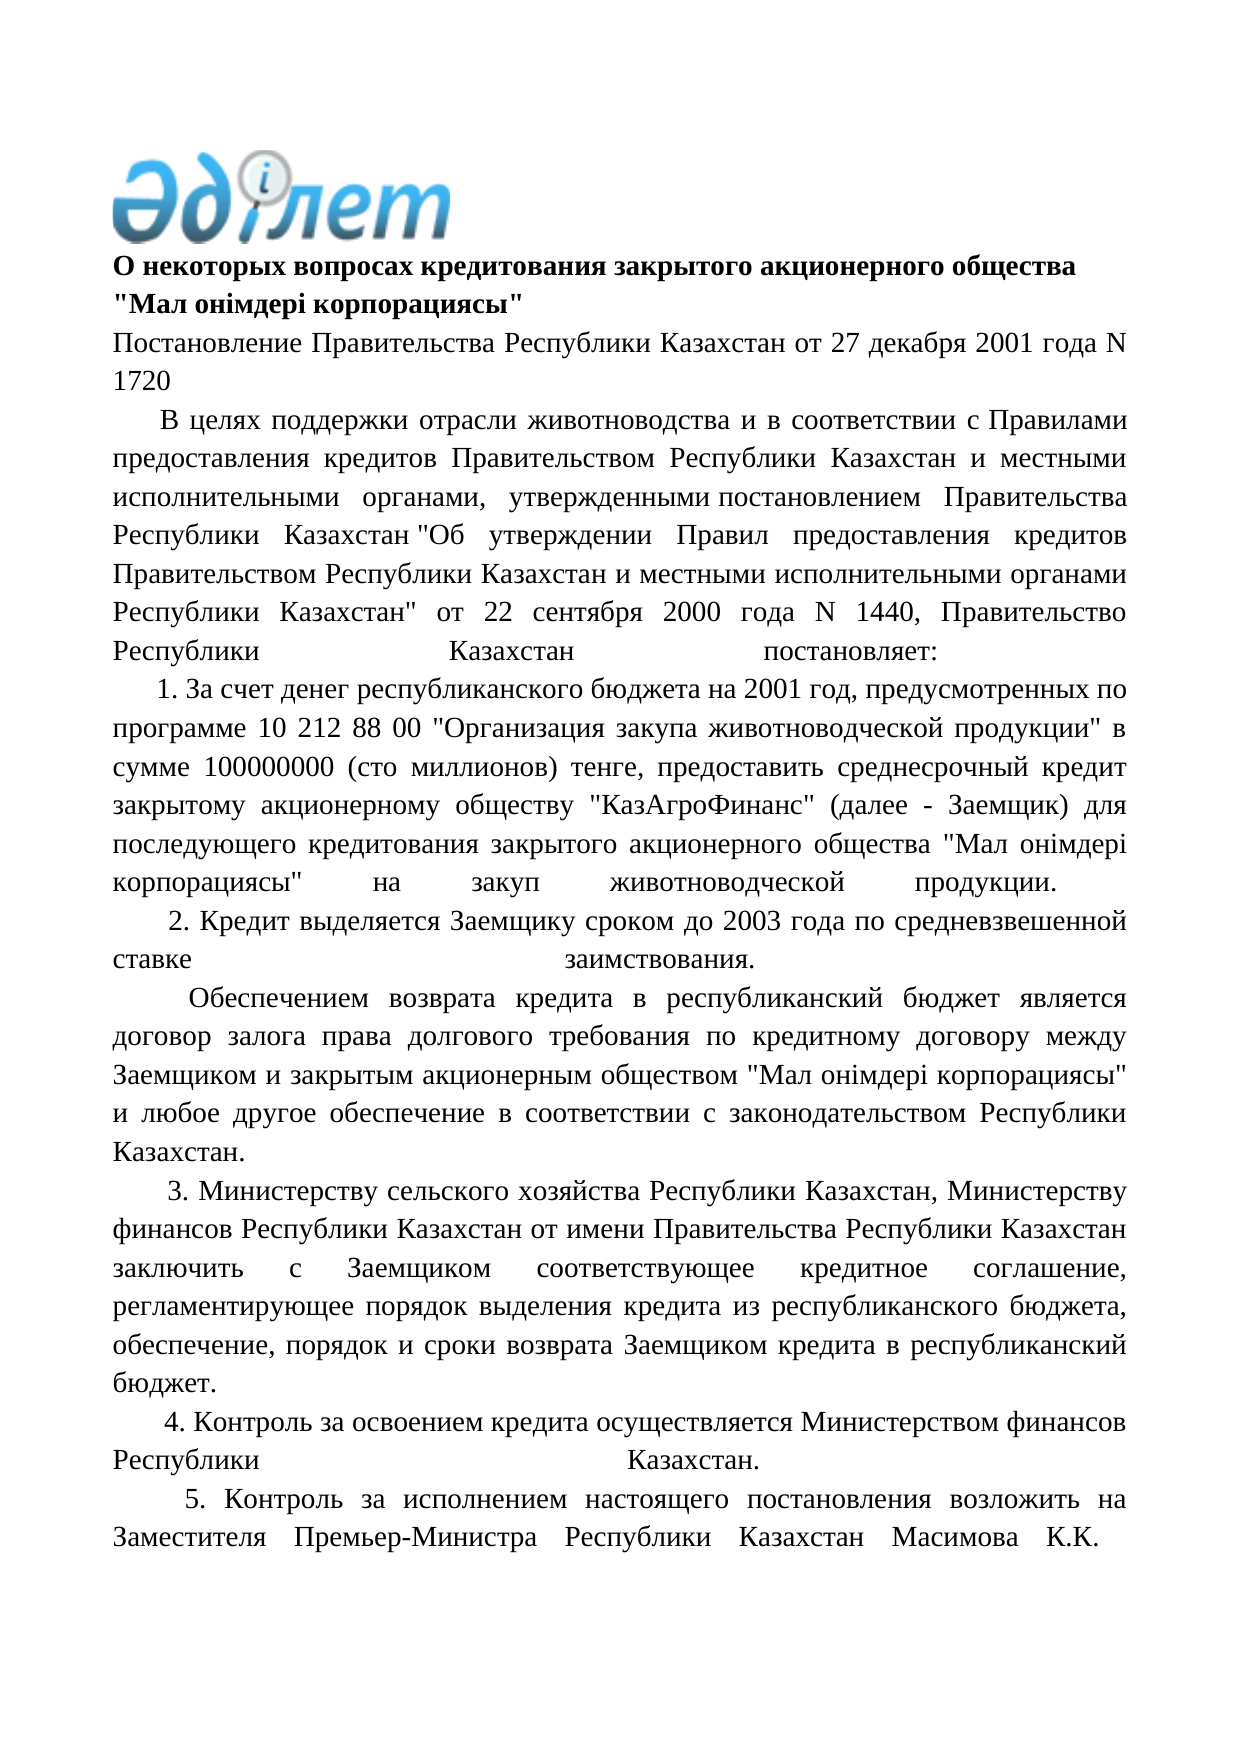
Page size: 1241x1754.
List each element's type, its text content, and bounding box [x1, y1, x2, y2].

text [112, 402, 1128, 1553]
picture [112, 150, 451, 244]
text О некоторых вопросах кредитования закрытого акционерного общества "Мал онiмдерi корпорациясы" [112, 248, 1128, 320]
text Постановление Правительства Республики Казахстан от 27 декабря 2001 года N 1720 [112, 325, 1128, 397]
